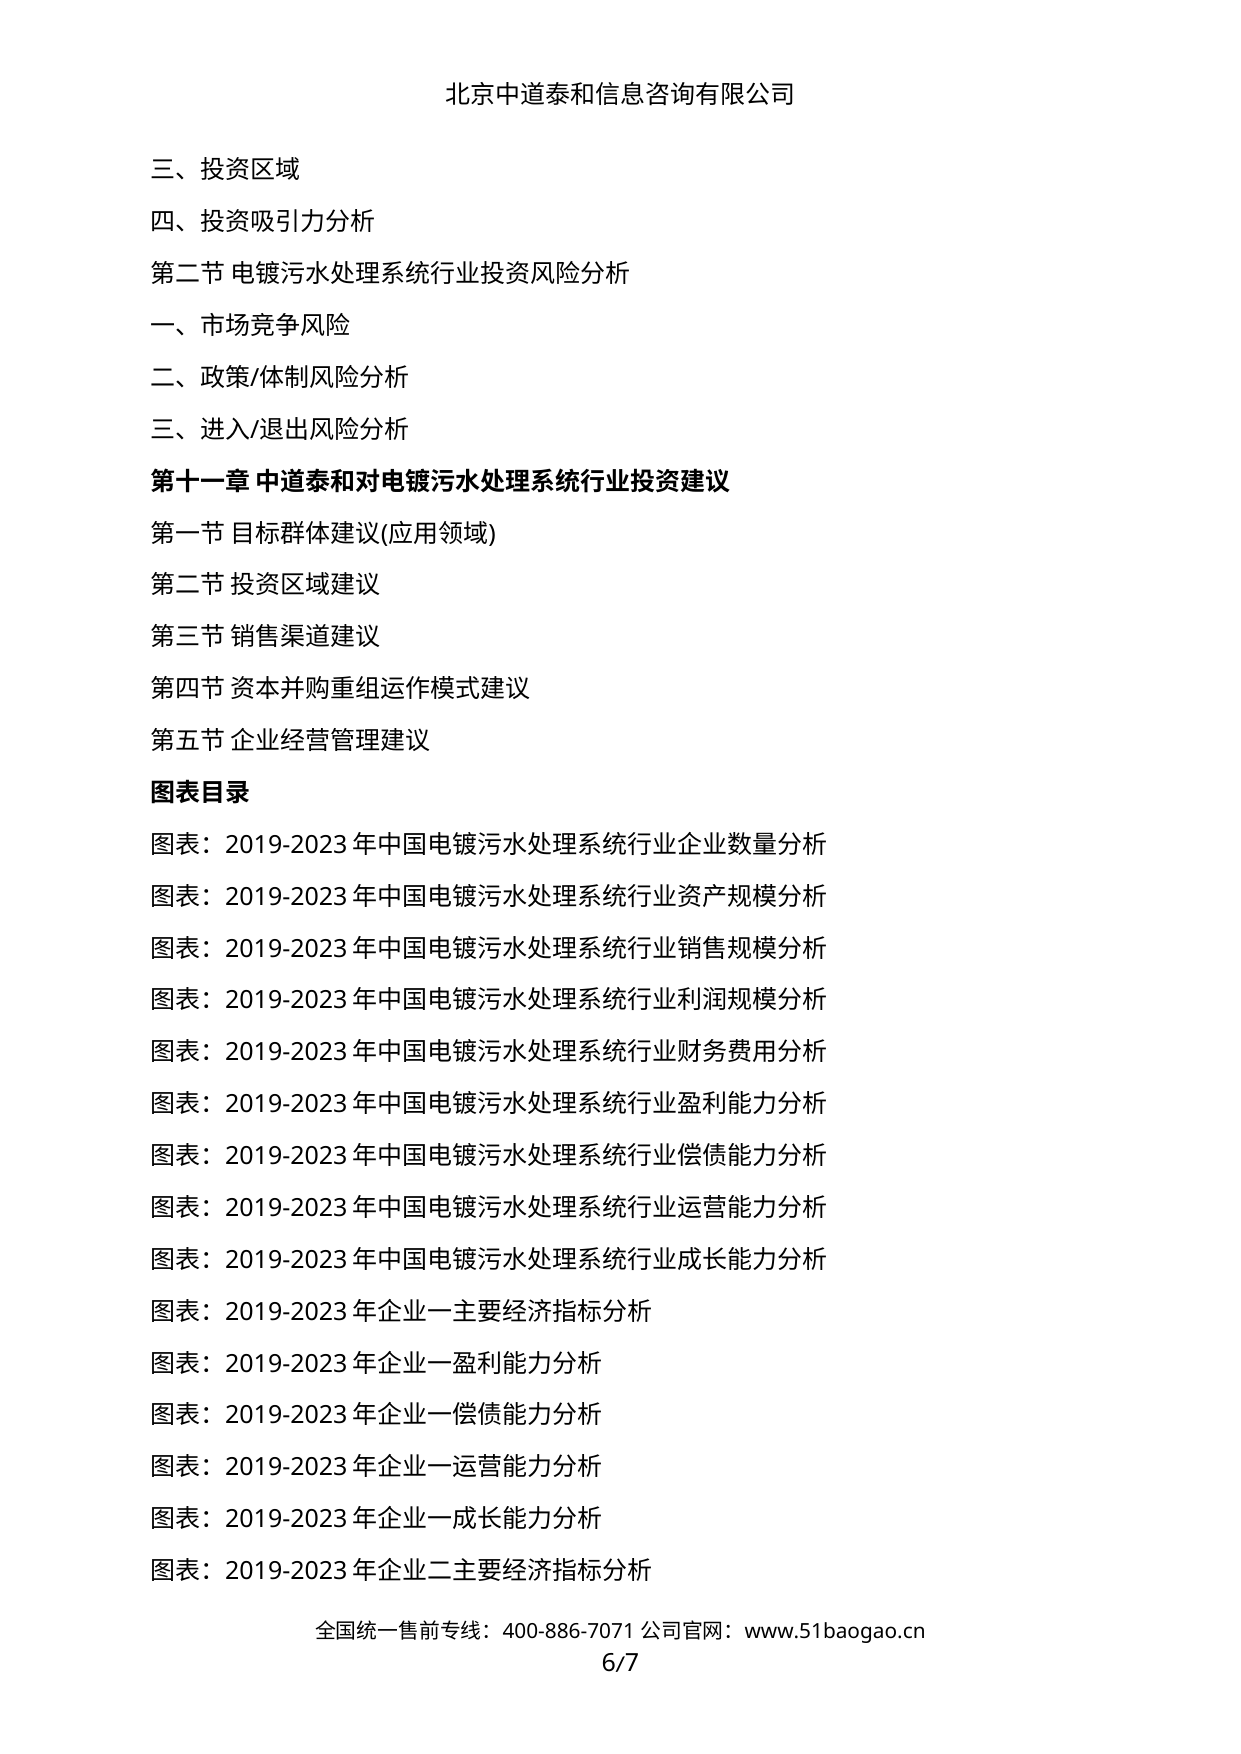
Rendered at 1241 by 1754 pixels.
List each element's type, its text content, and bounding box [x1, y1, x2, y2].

text 图表：2019-2023年中国电镀污水处理系统行业偿债能力分析 [150, 1136, 1090, 1172]
text 第二节 投资区域建议 [150, 565, 1090, 601]
text 图表：2019-2023年中国电镀污水处理系统行业成长能力分析 [150, 1239, 1090, 1276]
text 图表：2019-2023年中国电镀污水处理系统行业财务费用分析 [150, 1032, 1090, 1068]
text 二、政策/体制风险分析 [150, 357, 1090, 394]
text 图表：2019-2023年企业一偿债能力分析 [150, 1395, 1090, 1431]
text 三、投资区域 [150, 150, 1090, 186]
text 三、进入/退出风险分析 [150, 409, 1090, 446]
text 图表：2019-2023年中国电镀污水处理系统行业企业数量分析 [150, 824, 1090, 861]
text 图表：2019-2023年中国电镀污水处理系统行业盈利能力分析 [150, 1084, 1090, 1120]
text 图表：2019-2023年企业二主要经济指标分析 [150, 1551, 1090, 1587]
text 图表：2019-2023年中国电镀污水处理系统行业销售规模分析 [150, 928, 1090, 964]
text 第一节 目标群体建议(应用领域) [150, 513, 1090, 549]
text 第四节 资本并购重组运作模式建议 [150, 669, 1090, 705]
text 四、投资吸引力分析 [150, 202, 1090, 238]
text 图表：2019-2023年中国电镀污水处理系统行业利润规模分析 [150, 980, 1090, 1016]
text 图表：2019-2023年中国电镀污水处理系统行业资产规模分析 [150, 876, 1090, 912]
text 图表：2019-2023年企业一成长能力分析 [150, 1499, 1090, 1535]
text 图表：2019-2023年企业一运营能力分析 [150, 1447, 1090, 1483]
text 图表：2019-2023年企业一主要经济指标分析 [150, 1291, 1090, 1327]
text 第二节 电镀污水处理系统行业投资风险分析 [150, 254, 1090, 290]
text 第三节 销售渠道建议 [150, 617, 1090, 653]
text 第十一章 中道泰和对电镀污水处理系统行业投资建议 [150, 461, 1090, 497]
text 图表：2019-2023年中国电镀污水处理系统行业运营能力分析 [150, 1187, 1090, 1224]
text 图表目录 [150, 772, 1090, 809]
text 一、市场竞争风险 [150, 306, 1090, 342]
text 第五节 企业经营管理建议 [150, 721, 1090, 757]
text 图表：2019-2023年企业一盈利能力分析 [150, 1343, 1090, 1379]
